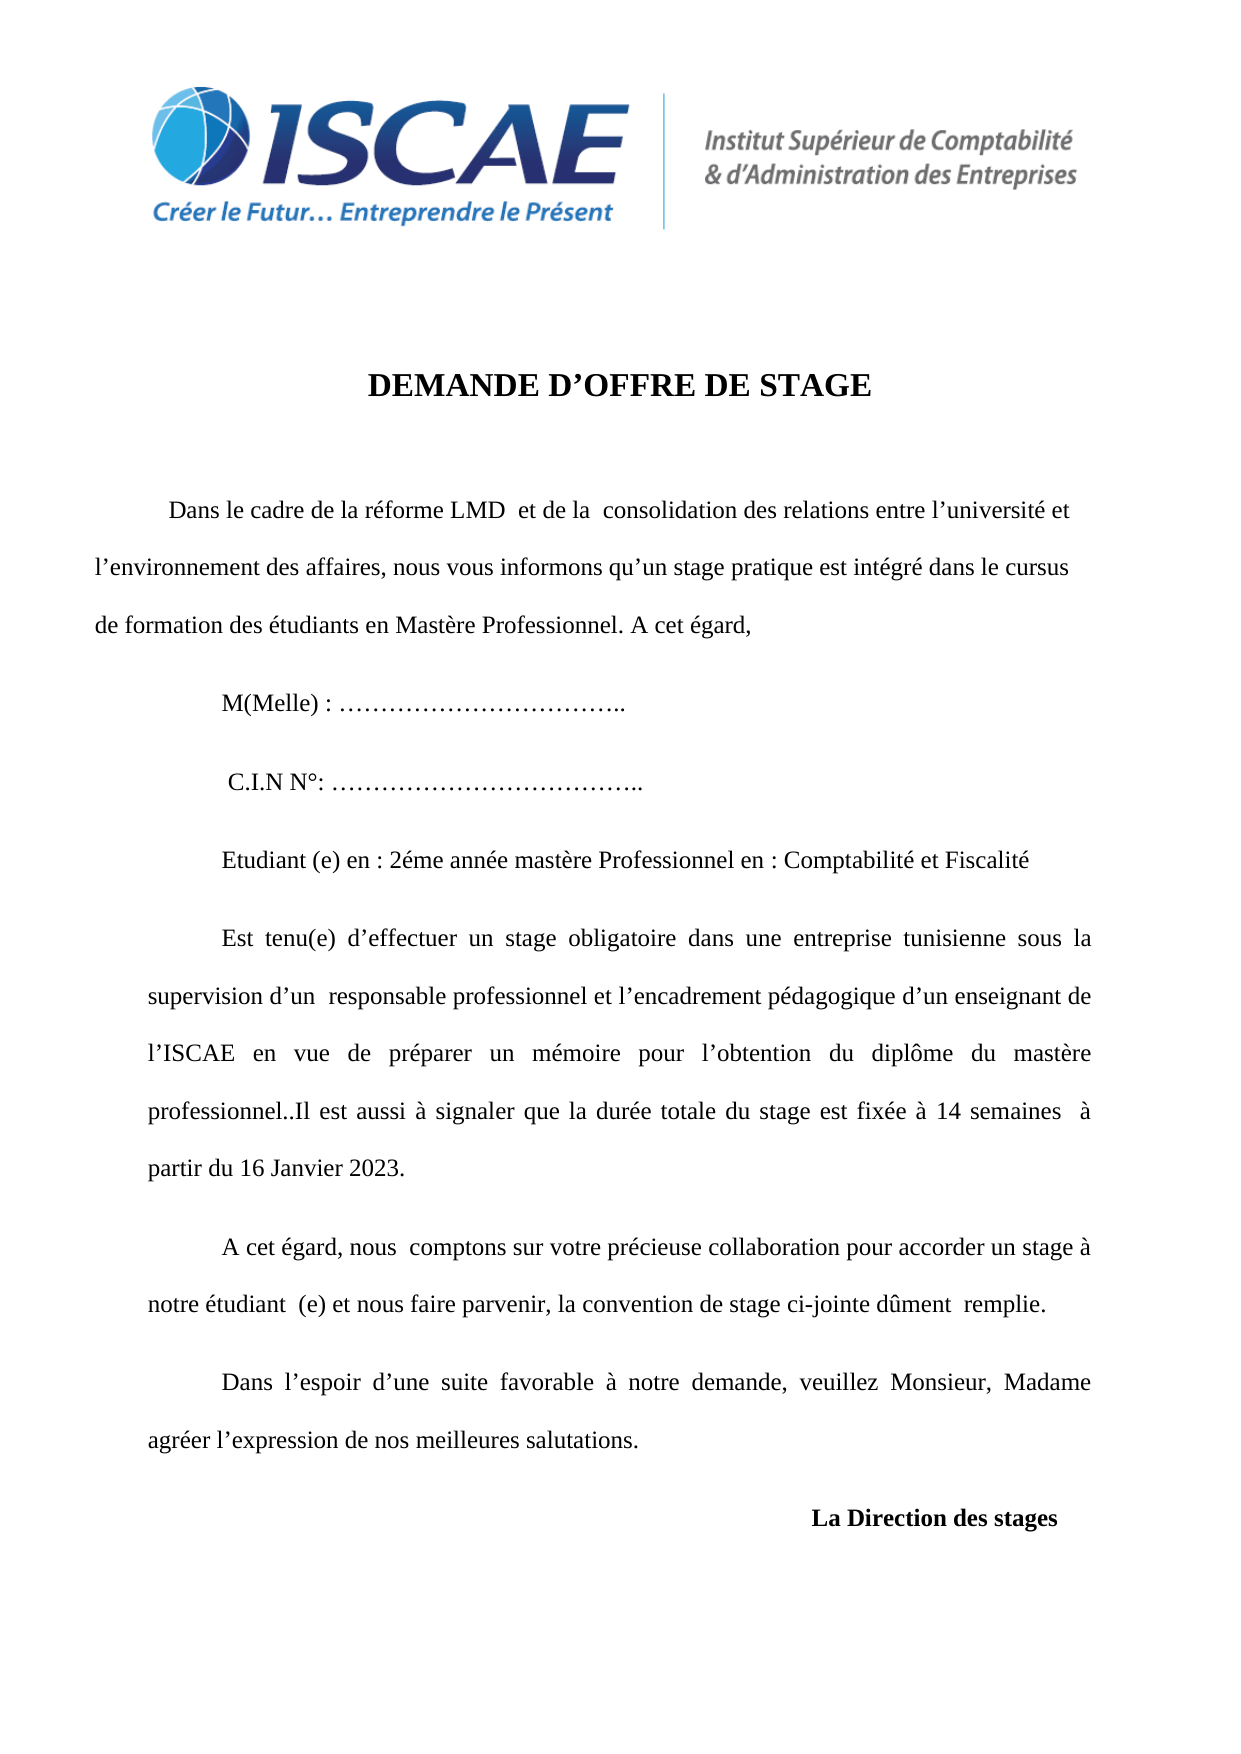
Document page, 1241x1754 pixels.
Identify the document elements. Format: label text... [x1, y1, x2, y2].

text Dans le cadre de la réforme LMD et de la consolidation des relations entre l’université et l’environnement des affaires, nous vous informons qu’un stage pratique est intégré dans le cursus de formation des étudiants en Mastère Professionnel. A cet égard, [94, 495, 1093, 639]
picture [147, 73, 1090, 236]
text DEMANDE D’OFFRE DE STAGE [148, 365, 1093, 403]
text Etudiant (e) en : 2éme année mastère Professionnel en : Comptabilité et Fiscalité [148, 845, 1093, 874]
text La Direction des stages [737, 1503, 1093, 1532]
text A cet égard, nous comptons sur votre précieuse collaboration pour accorder un stage à notre étudiant (e) et nous faire parvenir, la convention de stage ci-jointe dûment remplie. [148, 1232, 1093, 1318]
text Est tenu(e) d’effectuer un stage obligatoire dans une entreprise tunisienne sous la supervision d’un responsable professionnel et l’encadrement pédagogique d’un enseignant de l’ISCAE en vue de préparer un mémoire pour l’obtention du diplôme du mastère professionnel..Il est aussi à signaler que la durée totale du stage est fixée à 14 semaines à partir du 16 Janvier 2023. [148, 923, 1093, 1182]
text M(Melle) : …………………………….. [148, 688, 1093, 717]
text Dans l’espoir d’une suite favorable à notre demande, veuillez Monsieur, Madame agréer l’expression de nos meilleures salutations. [148, 1367, 1093, 1454]
text C.I.N N°: ……………………………….. [148, 767, 1093, 795]
